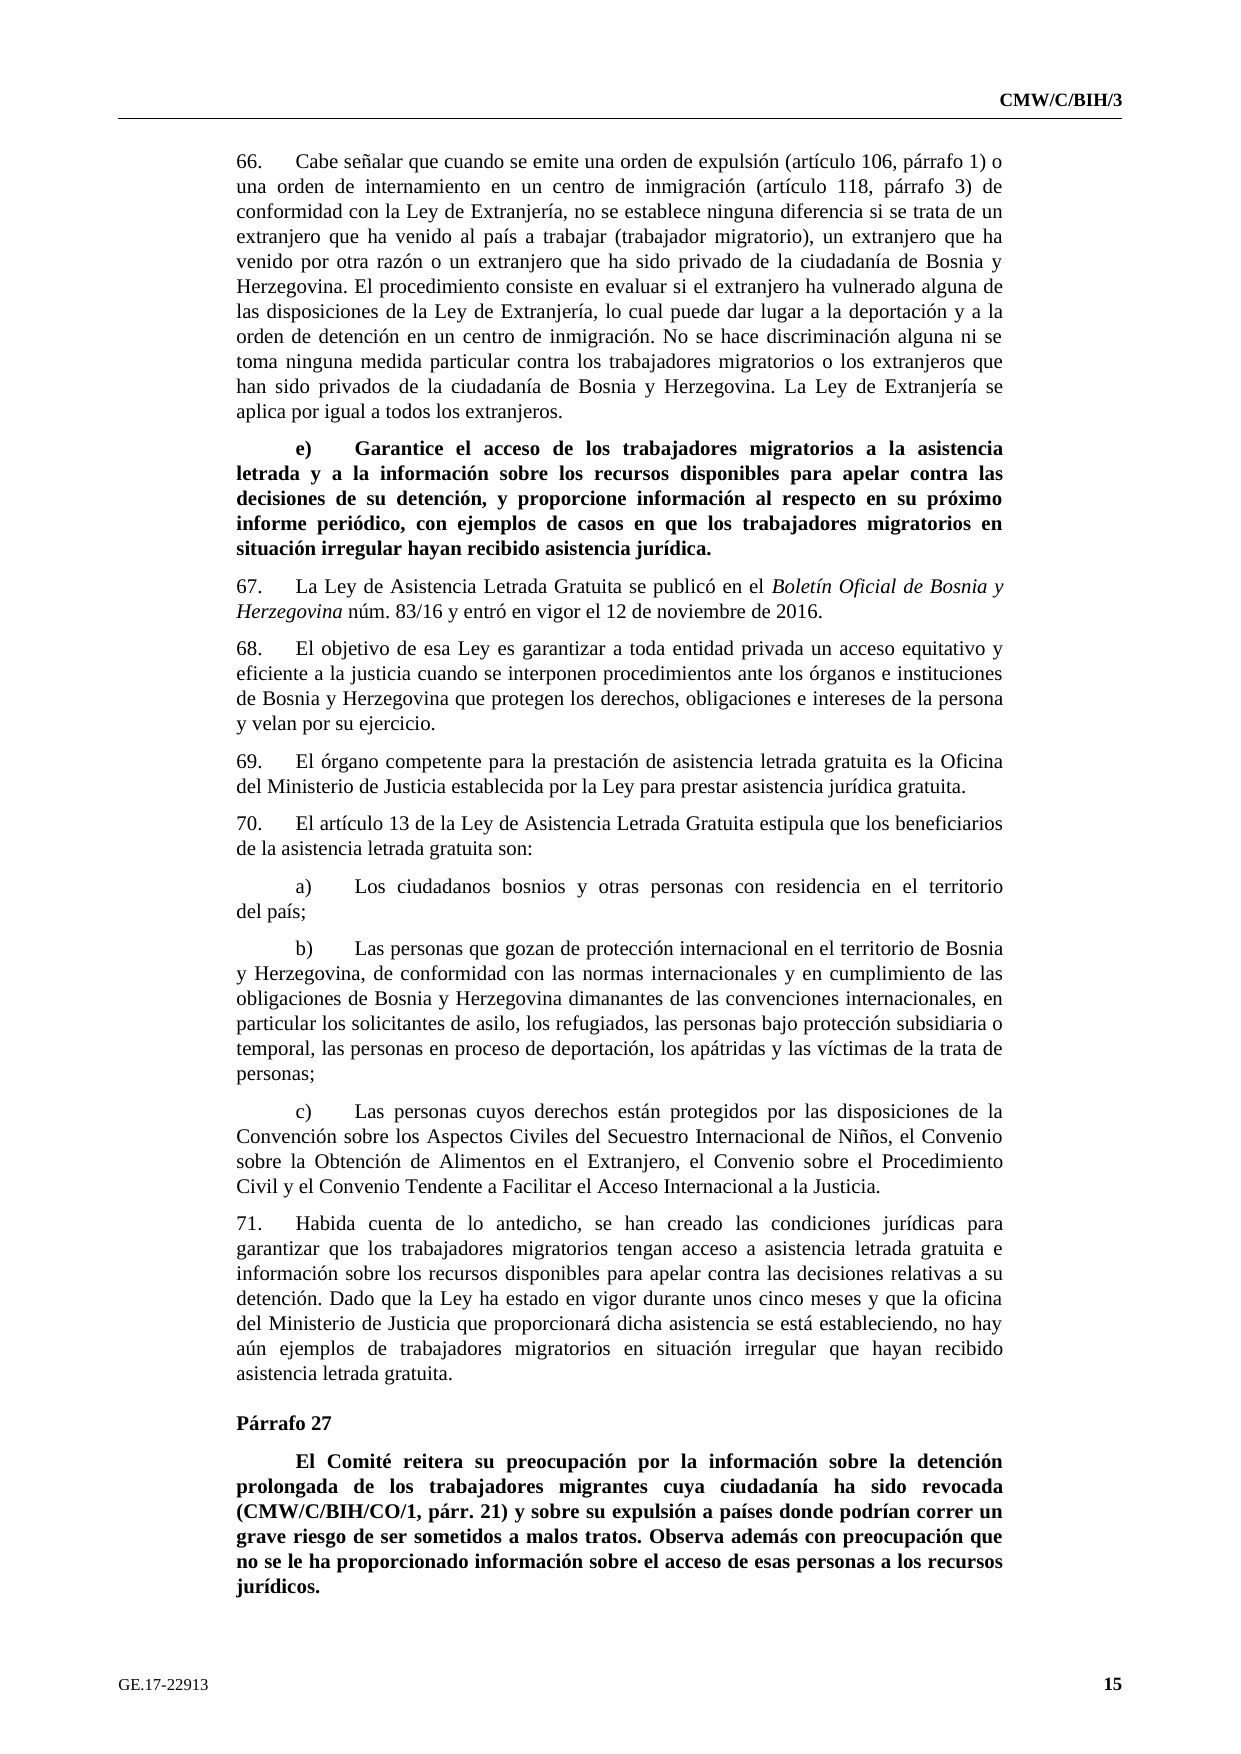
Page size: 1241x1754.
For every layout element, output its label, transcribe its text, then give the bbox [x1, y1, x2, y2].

text 66. Cabe señalar que cuando se emite una orden de expulsión (artículo 106, párrafo 1) o una orden de internamiento en un centro de inmigración (artículo 118, párrafo 3) de conformidad con la Ley de Extranjería, no se establece ninguna diferencia si se trata de un extranjero que ha venido al país a trabajar (trabajador migratorio), un extranjero que ha venido por otra razón o un extranjero que ha sido privado de la ciudadanía de Bosnia y Herzegovina. El procedimiento consiste en evaluar si el extranjero ha vulnerado alguna de las disposiciones de la Ley de Extranjería, lo cual puede dar lugar a la deportación y a la orden de detención en un centro de inmigración. No se hace discriminación alguna ni se toma ninguna medida particular contra los trabajadores migratorios o los extranjeros que han sido privados de la ciudadanía de Bosnia y Herzegovina. La Ley de Extranjería se aplica por igual a todos los extranjeros. [236, 148, 1004, 423]
text 68. El objetivo de esa Ley es garantizar a toda entidad privada un acceso equitativo y eficiente a la justicia cuando se interponen procedimientos ante los órganos e instituciones de Bosnia y Herzegovina que protegen los derechos, obligaciones e intereses de la persona y velan por su ejercicio. [236, 635, 1004, 735]
text b) Las personas que gozan de protección internacional en el territorio de Bosnia y Herzegovina, de conformidad con las normas internacionales y en cumplimiento de las obligaciones de Bosnia y Herzegovina dimanantes de las convenciones internacionales, en particular los solicitantes de asilo, los refugiados, las personas bajo protección subsidiaria o temporal, las personas en proceso de deportación, los apátridas y las víctimas de la trata de personas; [236, 935, 1004, 1085]
text 69. El órgano competente para la prestación de asistencia letrada gratuita es la Oficina del Ministerio de Justicia establecida por la Ley para prestar asistencia jurídica gratuita. [236, 748, 1004, 798]
text 67. La Ley de Asistencia Letrada Gratuita se publicó en el Boletín Oficial de Bosnia y Herzegovina núm. 83/16 y entró en vigor el 12 de noviembre de 2016. [236, 573, 1004, 623]
text 71. Habida cuenta de lo antedicho, se han creado las condiciones jurídicas para garantizar que los trabajadores migratorios tengan acceso a asistencia letrada gratuita e información sobre los recursos disponibles para apelar contra las decisiones relativas a su detención. Dado que la Ley ha estado en vigor durante unos cinco meses y que la oficina del Ministerio de Justicia que proporcionará dicha asistencia se está estableciendo, no hay aún ejemplos de trabajadores migratorios en situación irregular que hayan recibido asistencia letrada gratuita. [236, 1210, 1004, 1385]
text a) Los ciudadanos bosnios y otras personas con residencia en el territorio del país; [236, 873, 1004, 923]
text El Comité reitera su preocupación por la información sobre la detención prolongada de los trabajadores migrantes cuya ciudadanía ha sido revocada (CMW/C/BIH/CO/1, párr. 21) y sobre su expulsión a países donde podrían correr un grave riesgo de ser sometidos a malos tratos. Observa además con preocupación que no se le ha proporcionado información sobre el acceso de esas personas a los recursos jurídicos. [236, 1448, 1004, 1598]
text Párrafo 27 [118, 1410, 1004, 1435]
text c) Las personas cuyos derechos están protegidos por las disposiciones de la Convención sobre los Aspectos Civiles del Secuestro Internacional de Niños, el Convenio sobre la Obtención de Alimentos en el Extranjero, el Convenio sobre el Procedimiento Civil y el Convenio Tendente a Facilitar el Acceso Internacional a la Justicia. [236, 1098, 1004, 1198]
text 70. El artículo 13 de la Ley de Asistencia Letrada Gratuita estipula que los beneficiarios de la asistencia letrada gratuita son: [236, 810, 1004, 860]
text e) Garantice el acceso de los trabajadores migratorios a la asistencia letrada y a la información sobre los recursos disponibles para apelar contra las decisiones de su detención, y proporcione información al respecto en su próximo informe periódico, con ejemplos de casos en que los trabajadores migratorios en situación irregular hayan recibido asistencia jurídica. [236, 435, 1004, 560]
